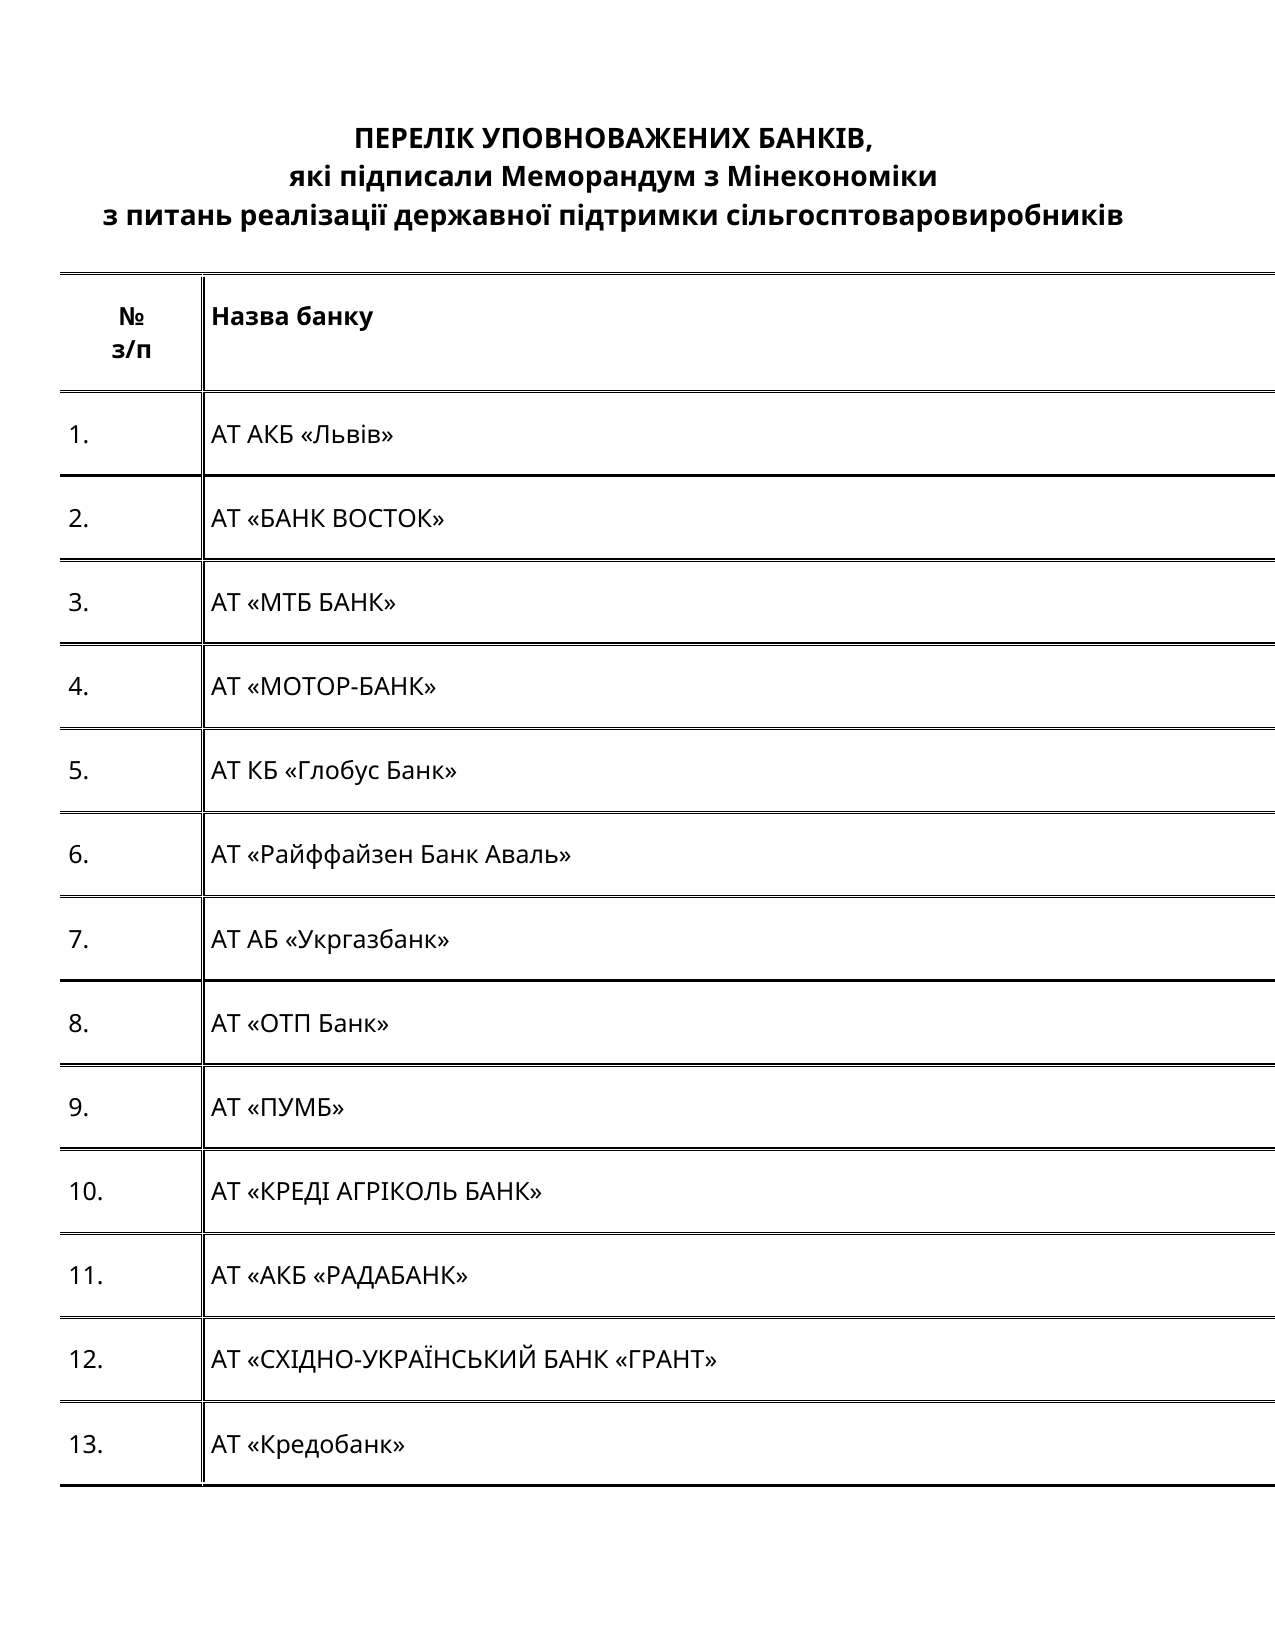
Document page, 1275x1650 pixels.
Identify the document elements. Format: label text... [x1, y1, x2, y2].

table_cell АТ «ОТП Банк» [205, 982, 1275, 1063]
table_header Назва банку [203, 275, 1275, 390]
table_cell АТ КБ «Глобус Банк» [205, 730, 1275, 811]
table_cell АТ «КРЕДІ АГРІКОЛЬ БАНК» [205, 1151, 1275, 1231]
table_cell 11. [60, 1235, 201, 1316]
table_cell 12. [60, 1319, 201, 1400]
table_cell АТ «ПУМБ» [205, 1067, 1275, 1147]
table_cell 6. [60, 814, 201, 895]
table_cell 9. [60, 1067, 201, 1147]
table_cell АТ «МОТОР-БАНК» [205, 646, 1275, 726]
table_cell АТ «АКБ «РАДАБАНК» [205, 1235, 1275, 1316]
table_cell АТ «Кредобанк» [203, 1403, 1275, 1484]
table_cell 1. [60, 393, 201, 474]
table_cell АТ «Райффайзен Банк Аваль» [205, 814, 1275, 895]
text з питань реалізації державної підтримки сільгосптоваровиробників [31, 195, 1196, 233]
table_cell 7. [60, 898, 201, 979]
table_cell 4. [60, 646, 201, 726]
text ПЕРЕЛІК УПОВНОВАЖЕНИХ БАНКІВ, [31, 118, 1196, 156]
table_cell 2. [60, 477, 201, 558]
text які підписали Меморандум з Мінекономіки [31, 156, 1196, 195]
table_cell АТ «БАНК ВОСТОК» [205, 477, 1275, 558]
table_header № з/п [60, 273, 203, 390]
table_cell 13. [60, 1400, 203, 1484]
table_cell АТ АКБ «Львів» [205, 393, 1275, 474]
table_cell 3. [60, 562, 201, 642]
table_cell АТ АБ «Укргазбанк» [205, 898, 1275, 979]
table_cell АТ «МТБ БАНК» [205, 562, 1275, 642]
table_cell 8. [60, 982, 201, 1063]
table_cell 5. [60, 730, 201, 811]
table_cell 10. [60, 1151, 201, 1231]
table_cell АТ «СХІДНО-УКРАЇНСЬКИЙ БАНК «ГРАНТ» [205, 1319, 1275, 1400]
